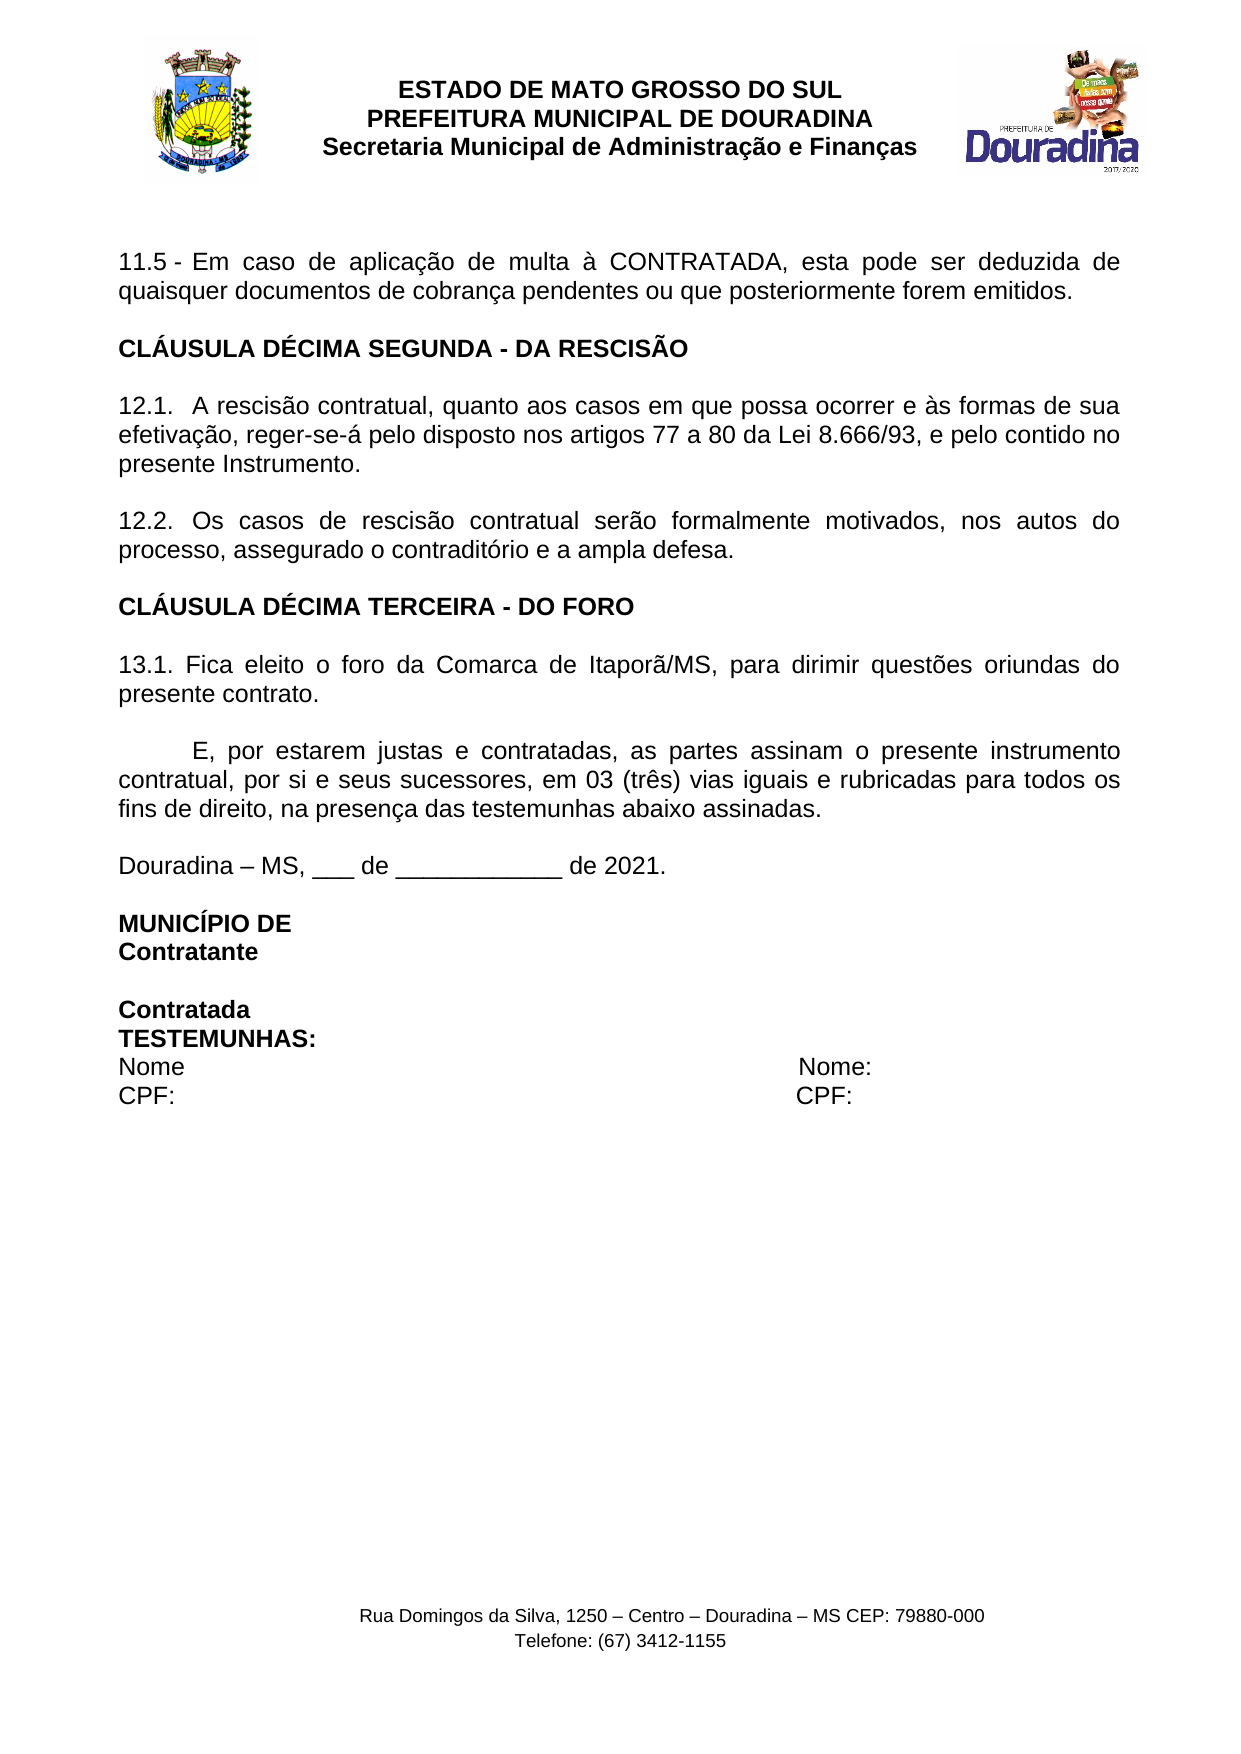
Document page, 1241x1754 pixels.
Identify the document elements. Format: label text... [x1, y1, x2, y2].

text CLÁUSULA DÉCIMA SEGUNDA - DA RESCISÃO [118, 333, 1122, 362]
text Contratada [118, 995, 1122, 1023]
text 12.2. Os casos de rescisão contratual serão formalmente motivados, nos autos do processo, assegurado o contraditório e a ampla defesa. [118, 506, 1122, 563]
text Contratante [118, 937, 1122, 966]
text 11.5 - Em caso de aplicação de multa à CONTRATADA, esta pode ser deduzida de quaisquer documentos de cobrança pendentes ou que posteriormente forem emitidos. [118, 247, 1122, 305]
picture [143, 35, 260, 185]
text 13.1. Fica eleito o foro da Comarca de Itaporã/MS, para dirimir questões oriundas do presente contrato. [118, 650, 1122, 707]
text CPF: CPF: [118, 1081, 1122, 1110]
text 12.1. A rescisão contratual, quanto aos casos em que possa ocorrer e às formas de sua efetivação, reger-se-á pelo disposto nos artigos 77 a 80 da Lei 8.666/93, e pelo contido no presente Instrumento. [118, 391, 1122, 477]
text CLÁUSULA DÉCIMA TERCEIRA - DO FORO [118, 592, 1122, 621]
picture [955, 46, 1149, 177]
text TESTEMUNHAS: [118, 1023, 1122, 1052]
text MUNICÍPIO DE [118, 908, 1122, 937]
text E, por estarem justas e contratadas, as partes assinam o presente instrumento contratual, por si e seus sucessores, em 03 (três) vias iguais e rubricadas para todos os fins de direito, na presença das testemunhas abaixo assinadas. [118, 736, 1122, 822]
text Douradina – MS, ___ de ____________ de 2021. [118, 851, 1122, 880]
text Nome Nome: [118, 1052, 1122, 1081]
